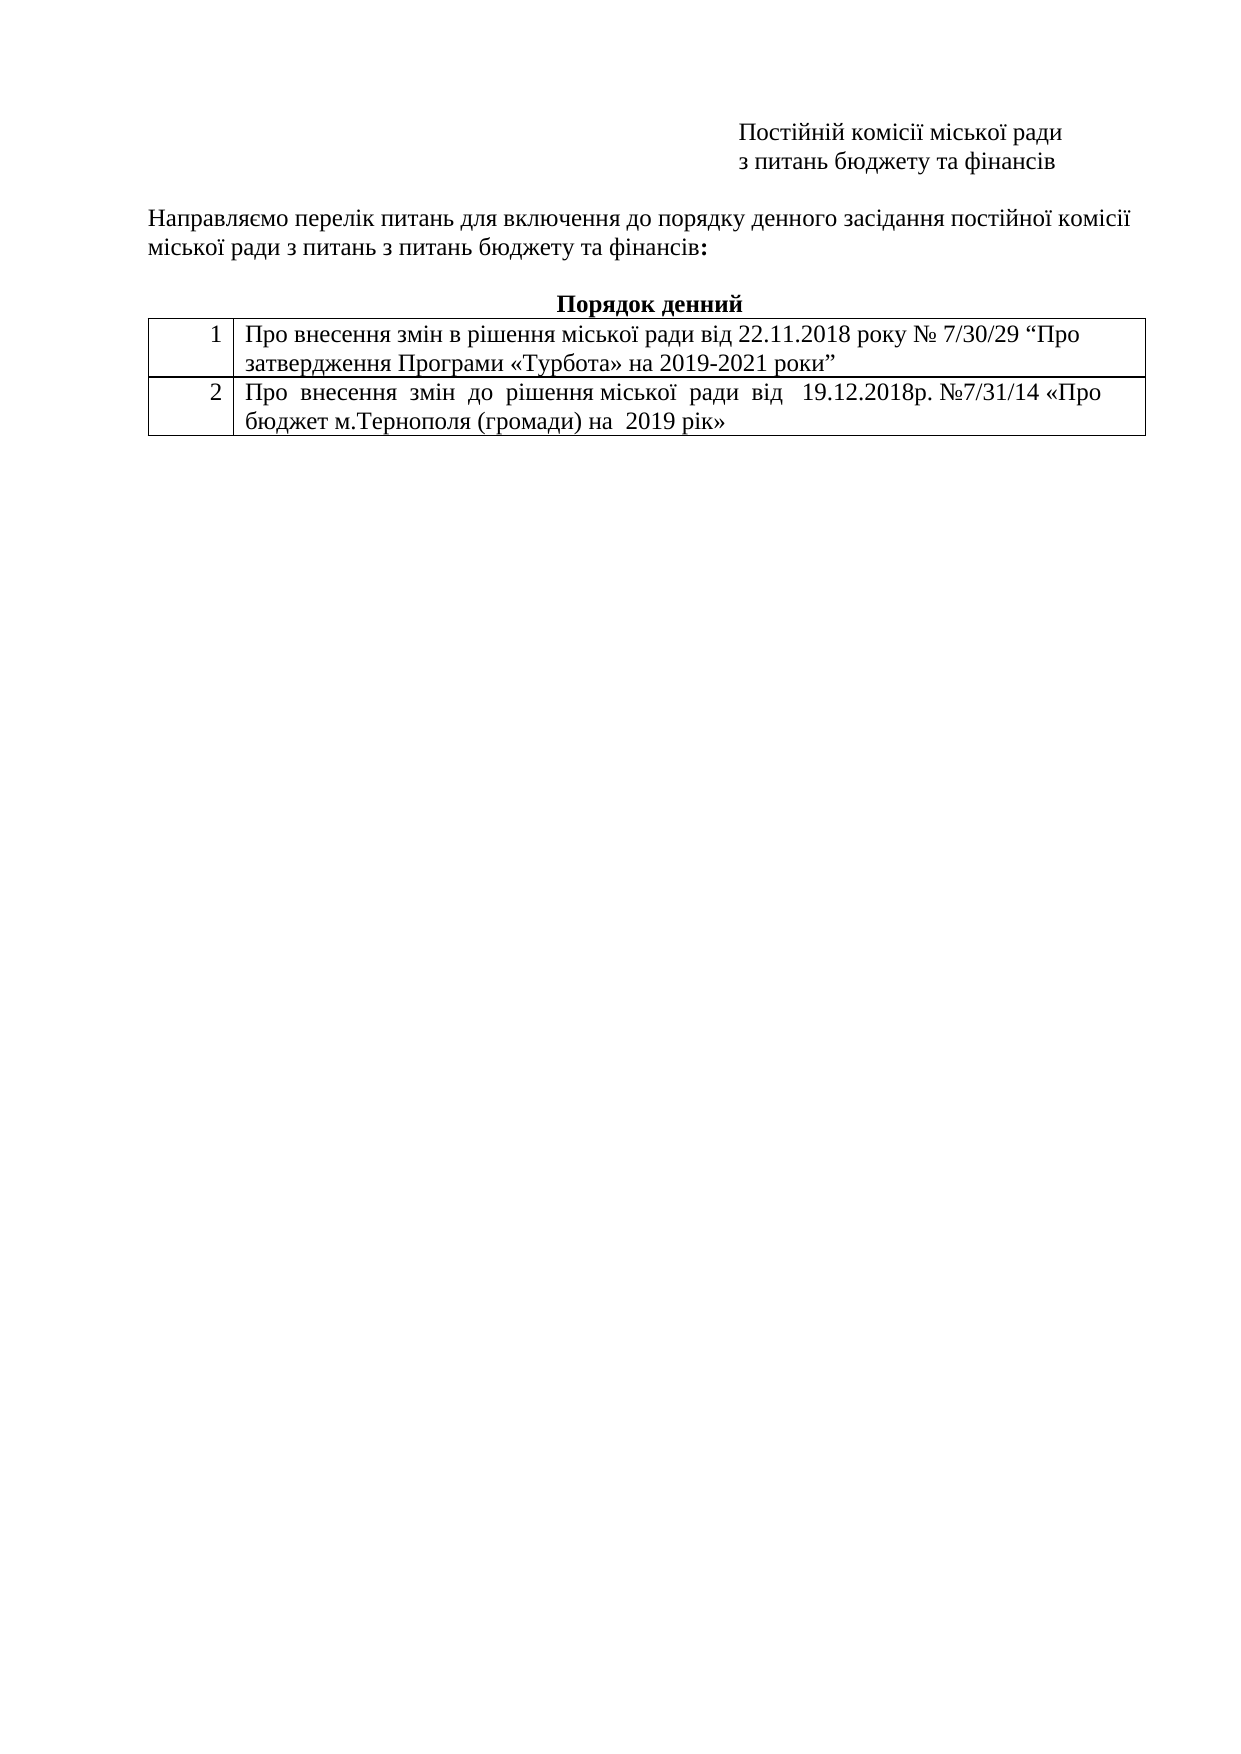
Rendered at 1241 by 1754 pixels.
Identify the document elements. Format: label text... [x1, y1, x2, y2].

table_header 1 [149, 319, 233, 376]
table_cell 2 [149, 378, 233, 435]
subtitle Постійній комісії міської ради [738, 117, 1152, 146]
text Порядок денний [148, 289, 1152, 318]
table_cell Про внесення змін до рішення міської ради від 19.12.2018р. №7/31/14 «Про бюджет м.Тернополя (громади) на 2019 рік» [234, 378, 1145, 435]
table_header Про внесення змін в рішення міської ради від 22.11.2018 року № 7/30/29 “Про затвердження Програми «Турбота» на 2019-2021 роки” [234, 319, 1145, 376]
subtitle з питань бюджету та фінансів [738, 146, 1152, 175]
subtitle Направляємо перелік питань для включення до порядку денного засідання постійної комісії міської ради з питань з питань бюджету та фінансів: [148, 203, 1152, 260]
